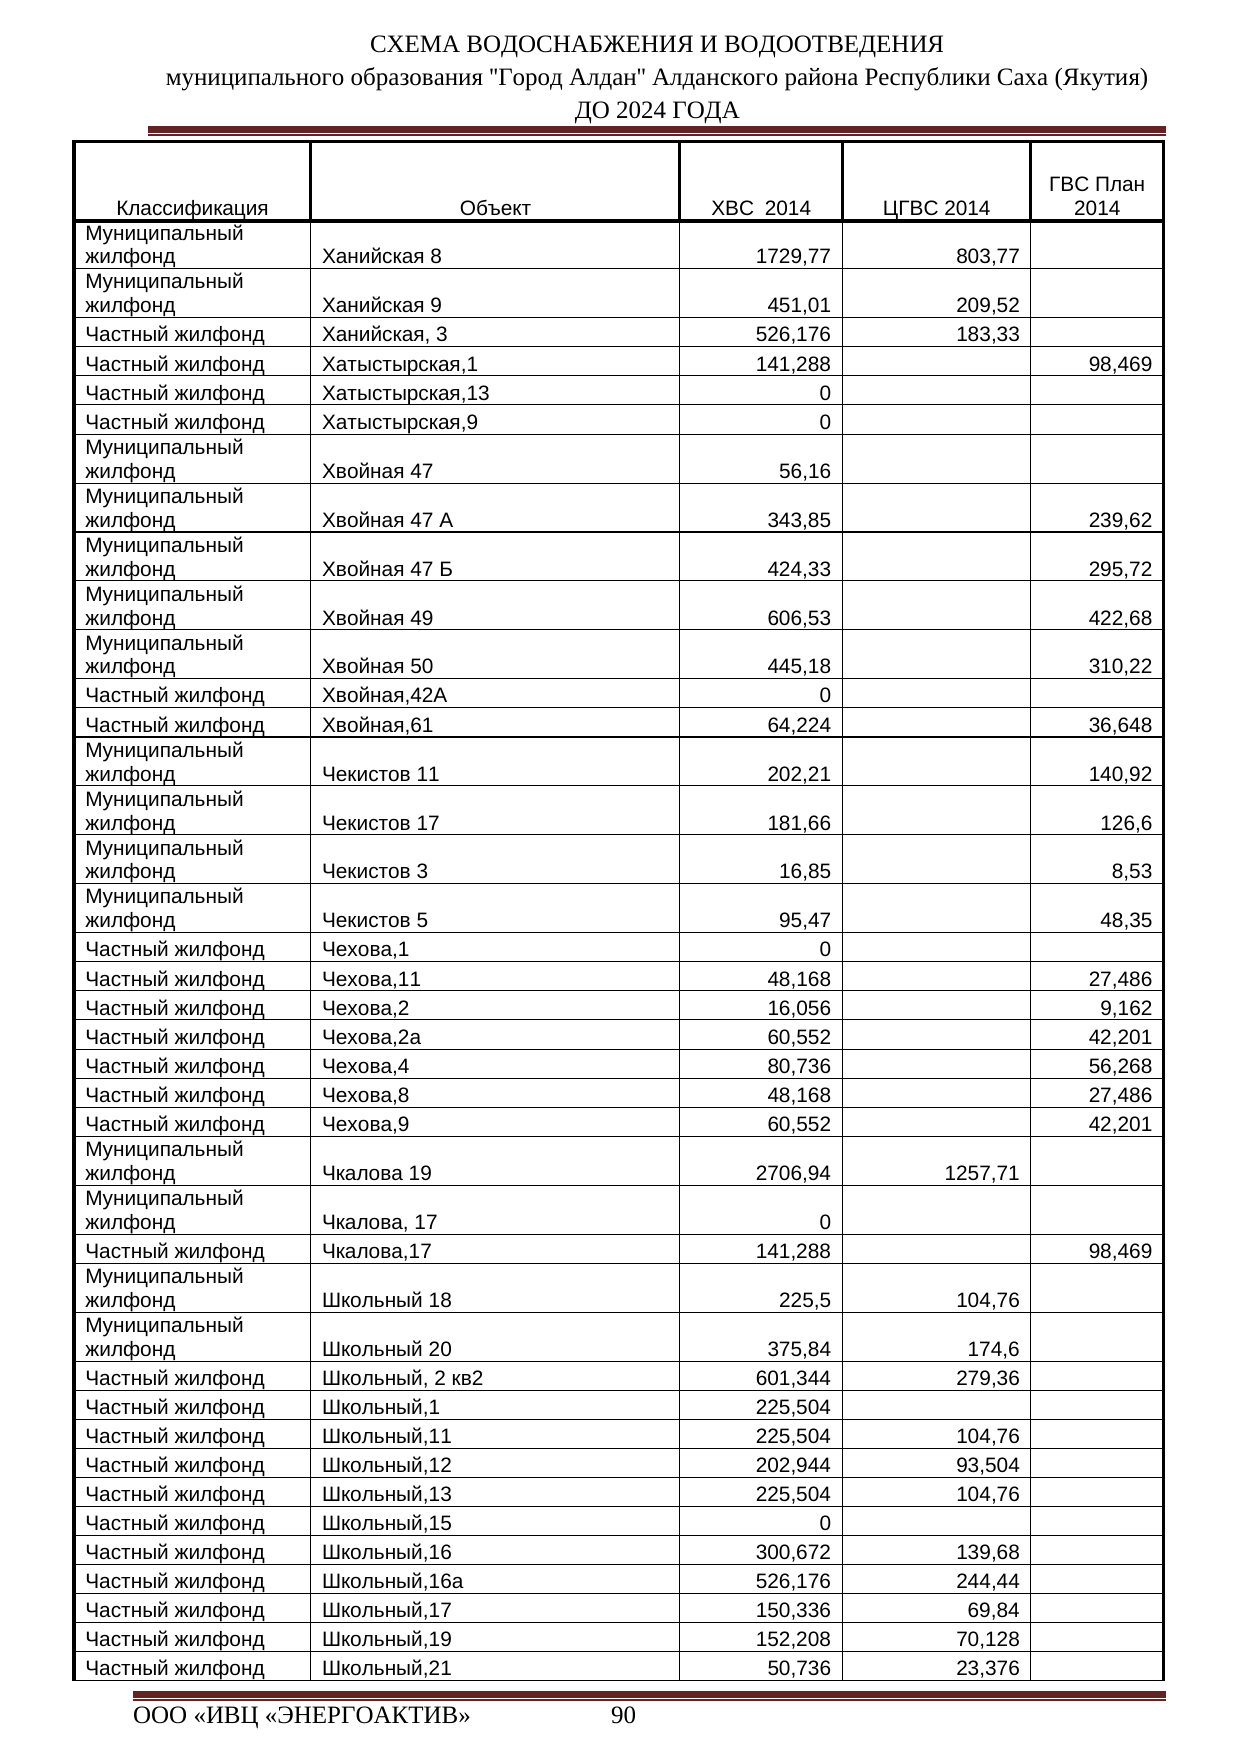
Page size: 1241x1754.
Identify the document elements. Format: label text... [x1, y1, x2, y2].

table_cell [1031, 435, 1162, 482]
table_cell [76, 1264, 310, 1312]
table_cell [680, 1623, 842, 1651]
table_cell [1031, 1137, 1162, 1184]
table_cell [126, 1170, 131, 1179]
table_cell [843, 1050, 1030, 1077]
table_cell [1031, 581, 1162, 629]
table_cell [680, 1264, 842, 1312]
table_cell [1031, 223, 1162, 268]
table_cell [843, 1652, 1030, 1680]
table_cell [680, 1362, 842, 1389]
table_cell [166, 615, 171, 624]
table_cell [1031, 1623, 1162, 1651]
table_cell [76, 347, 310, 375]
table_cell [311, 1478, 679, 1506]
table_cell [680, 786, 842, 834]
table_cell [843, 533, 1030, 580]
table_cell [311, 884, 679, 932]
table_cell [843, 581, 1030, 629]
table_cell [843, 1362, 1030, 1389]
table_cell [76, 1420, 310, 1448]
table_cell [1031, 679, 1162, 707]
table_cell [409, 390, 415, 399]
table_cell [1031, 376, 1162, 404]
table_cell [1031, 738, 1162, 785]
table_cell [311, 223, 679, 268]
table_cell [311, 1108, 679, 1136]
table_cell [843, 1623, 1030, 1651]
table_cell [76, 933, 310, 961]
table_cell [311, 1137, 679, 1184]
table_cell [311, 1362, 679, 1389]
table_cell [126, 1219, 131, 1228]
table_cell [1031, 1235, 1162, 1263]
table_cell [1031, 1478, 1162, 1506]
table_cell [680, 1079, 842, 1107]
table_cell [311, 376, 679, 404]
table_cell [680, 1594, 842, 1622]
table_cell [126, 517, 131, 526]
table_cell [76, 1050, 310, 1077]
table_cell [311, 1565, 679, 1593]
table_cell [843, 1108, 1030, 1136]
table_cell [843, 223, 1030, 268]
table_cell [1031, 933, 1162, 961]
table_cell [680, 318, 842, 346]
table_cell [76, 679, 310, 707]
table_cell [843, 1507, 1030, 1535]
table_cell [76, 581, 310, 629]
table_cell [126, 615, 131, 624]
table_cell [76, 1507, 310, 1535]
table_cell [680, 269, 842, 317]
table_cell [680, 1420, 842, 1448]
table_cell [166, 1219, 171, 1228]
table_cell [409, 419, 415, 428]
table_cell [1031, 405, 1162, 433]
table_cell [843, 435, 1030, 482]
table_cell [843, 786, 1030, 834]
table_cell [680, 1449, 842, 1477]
table_header ЦГВС 2014 [844, 143, 1029, 219]
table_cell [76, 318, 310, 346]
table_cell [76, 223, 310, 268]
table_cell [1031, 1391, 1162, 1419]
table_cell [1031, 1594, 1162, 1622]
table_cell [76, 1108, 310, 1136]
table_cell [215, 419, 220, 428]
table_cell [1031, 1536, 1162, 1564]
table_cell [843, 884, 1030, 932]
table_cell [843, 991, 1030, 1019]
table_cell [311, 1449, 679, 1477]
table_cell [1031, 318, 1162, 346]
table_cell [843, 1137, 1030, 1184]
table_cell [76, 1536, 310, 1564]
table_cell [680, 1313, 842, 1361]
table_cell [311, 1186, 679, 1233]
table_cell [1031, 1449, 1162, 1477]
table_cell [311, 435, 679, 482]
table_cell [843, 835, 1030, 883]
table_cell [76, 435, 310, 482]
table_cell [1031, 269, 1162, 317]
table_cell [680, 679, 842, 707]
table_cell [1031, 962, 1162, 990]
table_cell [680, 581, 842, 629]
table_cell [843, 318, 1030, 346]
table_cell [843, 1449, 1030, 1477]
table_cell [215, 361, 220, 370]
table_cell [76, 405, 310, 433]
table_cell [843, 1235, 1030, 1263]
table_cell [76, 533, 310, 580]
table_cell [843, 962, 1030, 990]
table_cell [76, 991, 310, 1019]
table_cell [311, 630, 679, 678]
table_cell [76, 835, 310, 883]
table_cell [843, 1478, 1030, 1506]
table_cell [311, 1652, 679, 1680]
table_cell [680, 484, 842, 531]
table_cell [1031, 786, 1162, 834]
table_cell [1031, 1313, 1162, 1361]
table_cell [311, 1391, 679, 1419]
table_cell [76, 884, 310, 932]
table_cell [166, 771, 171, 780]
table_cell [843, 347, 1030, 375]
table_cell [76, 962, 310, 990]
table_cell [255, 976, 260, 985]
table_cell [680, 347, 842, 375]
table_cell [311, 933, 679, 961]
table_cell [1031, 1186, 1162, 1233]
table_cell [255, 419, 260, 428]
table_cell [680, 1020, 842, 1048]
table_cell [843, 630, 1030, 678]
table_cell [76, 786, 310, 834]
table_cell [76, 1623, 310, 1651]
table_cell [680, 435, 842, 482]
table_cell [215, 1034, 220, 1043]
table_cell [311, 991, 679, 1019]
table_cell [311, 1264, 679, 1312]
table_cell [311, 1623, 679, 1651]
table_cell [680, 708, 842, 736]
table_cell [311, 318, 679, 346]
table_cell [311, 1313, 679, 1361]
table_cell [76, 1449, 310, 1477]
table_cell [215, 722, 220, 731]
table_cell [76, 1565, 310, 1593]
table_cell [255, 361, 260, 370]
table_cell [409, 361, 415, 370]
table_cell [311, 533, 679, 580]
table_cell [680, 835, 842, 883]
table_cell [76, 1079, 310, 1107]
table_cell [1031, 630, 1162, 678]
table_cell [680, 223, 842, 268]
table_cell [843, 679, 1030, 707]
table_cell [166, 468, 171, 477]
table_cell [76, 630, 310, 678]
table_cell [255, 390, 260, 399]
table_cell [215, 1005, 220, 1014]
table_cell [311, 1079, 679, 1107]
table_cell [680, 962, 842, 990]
table_header ХВС 2014 [681, 143, 841, 219]
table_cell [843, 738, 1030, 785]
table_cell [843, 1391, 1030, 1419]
table_header Объект [312, 143, 678, 219]
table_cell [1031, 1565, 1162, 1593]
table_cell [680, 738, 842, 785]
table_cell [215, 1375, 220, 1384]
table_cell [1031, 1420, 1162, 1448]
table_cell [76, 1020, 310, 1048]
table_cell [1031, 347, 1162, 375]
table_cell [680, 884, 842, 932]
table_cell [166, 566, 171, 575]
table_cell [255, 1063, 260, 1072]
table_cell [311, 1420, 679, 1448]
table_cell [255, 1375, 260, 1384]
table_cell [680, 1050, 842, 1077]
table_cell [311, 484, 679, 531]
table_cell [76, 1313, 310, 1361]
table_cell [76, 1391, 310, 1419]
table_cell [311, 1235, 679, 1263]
table_header Классификация [76, 143, 309, 219]
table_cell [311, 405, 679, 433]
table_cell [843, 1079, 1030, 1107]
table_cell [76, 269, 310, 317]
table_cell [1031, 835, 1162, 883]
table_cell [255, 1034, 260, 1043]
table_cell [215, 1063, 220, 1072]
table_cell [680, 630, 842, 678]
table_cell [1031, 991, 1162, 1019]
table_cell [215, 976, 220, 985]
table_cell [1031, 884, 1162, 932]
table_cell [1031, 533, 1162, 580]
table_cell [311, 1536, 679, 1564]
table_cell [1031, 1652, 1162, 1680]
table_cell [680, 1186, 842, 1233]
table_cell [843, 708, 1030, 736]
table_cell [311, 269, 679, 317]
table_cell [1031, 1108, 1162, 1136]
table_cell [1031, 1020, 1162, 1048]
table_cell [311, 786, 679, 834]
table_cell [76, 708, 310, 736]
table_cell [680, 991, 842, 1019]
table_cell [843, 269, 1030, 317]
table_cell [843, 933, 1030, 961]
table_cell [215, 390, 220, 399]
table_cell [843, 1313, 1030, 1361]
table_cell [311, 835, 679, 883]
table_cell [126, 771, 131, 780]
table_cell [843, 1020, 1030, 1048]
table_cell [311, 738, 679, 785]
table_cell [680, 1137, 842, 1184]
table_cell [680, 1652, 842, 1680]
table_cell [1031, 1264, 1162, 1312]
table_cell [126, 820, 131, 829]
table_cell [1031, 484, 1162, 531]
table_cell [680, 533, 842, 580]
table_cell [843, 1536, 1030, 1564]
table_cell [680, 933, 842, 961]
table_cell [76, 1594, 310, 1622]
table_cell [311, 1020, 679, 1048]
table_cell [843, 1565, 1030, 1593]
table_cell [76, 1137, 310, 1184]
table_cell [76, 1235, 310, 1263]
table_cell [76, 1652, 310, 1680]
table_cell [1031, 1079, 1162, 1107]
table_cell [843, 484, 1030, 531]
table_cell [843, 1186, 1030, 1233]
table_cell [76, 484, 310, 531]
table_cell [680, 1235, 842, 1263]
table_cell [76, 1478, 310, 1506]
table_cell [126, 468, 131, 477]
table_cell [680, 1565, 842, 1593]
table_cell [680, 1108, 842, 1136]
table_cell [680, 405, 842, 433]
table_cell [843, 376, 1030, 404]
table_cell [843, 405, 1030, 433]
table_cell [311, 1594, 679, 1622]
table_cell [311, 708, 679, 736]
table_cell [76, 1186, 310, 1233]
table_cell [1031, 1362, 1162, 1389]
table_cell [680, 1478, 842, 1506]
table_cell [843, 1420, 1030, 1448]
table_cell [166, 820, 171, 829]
table_header ГВС План 2014 [1032, 143, 1162, 219]
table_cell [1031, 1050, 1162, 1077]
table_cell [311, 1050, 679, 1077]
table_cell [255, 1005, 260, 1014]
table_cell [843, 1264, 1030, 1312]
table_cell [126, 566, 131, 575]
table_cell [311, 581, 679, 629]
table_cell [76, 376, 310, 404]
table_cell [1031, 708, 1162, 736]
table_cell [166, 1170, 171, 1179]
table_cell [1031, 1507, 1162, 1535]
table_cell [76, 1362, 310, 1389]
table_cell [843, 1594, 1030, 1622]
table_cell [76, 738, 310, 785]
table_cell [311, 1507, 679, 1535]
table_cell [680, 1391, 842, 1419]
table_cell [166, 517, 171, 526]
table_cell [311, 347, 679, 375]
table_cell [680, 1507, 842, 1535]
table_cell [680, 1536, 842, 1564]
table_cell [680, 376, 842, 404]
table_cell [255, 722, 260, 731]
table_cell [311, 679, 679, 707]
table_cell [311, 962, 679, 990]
